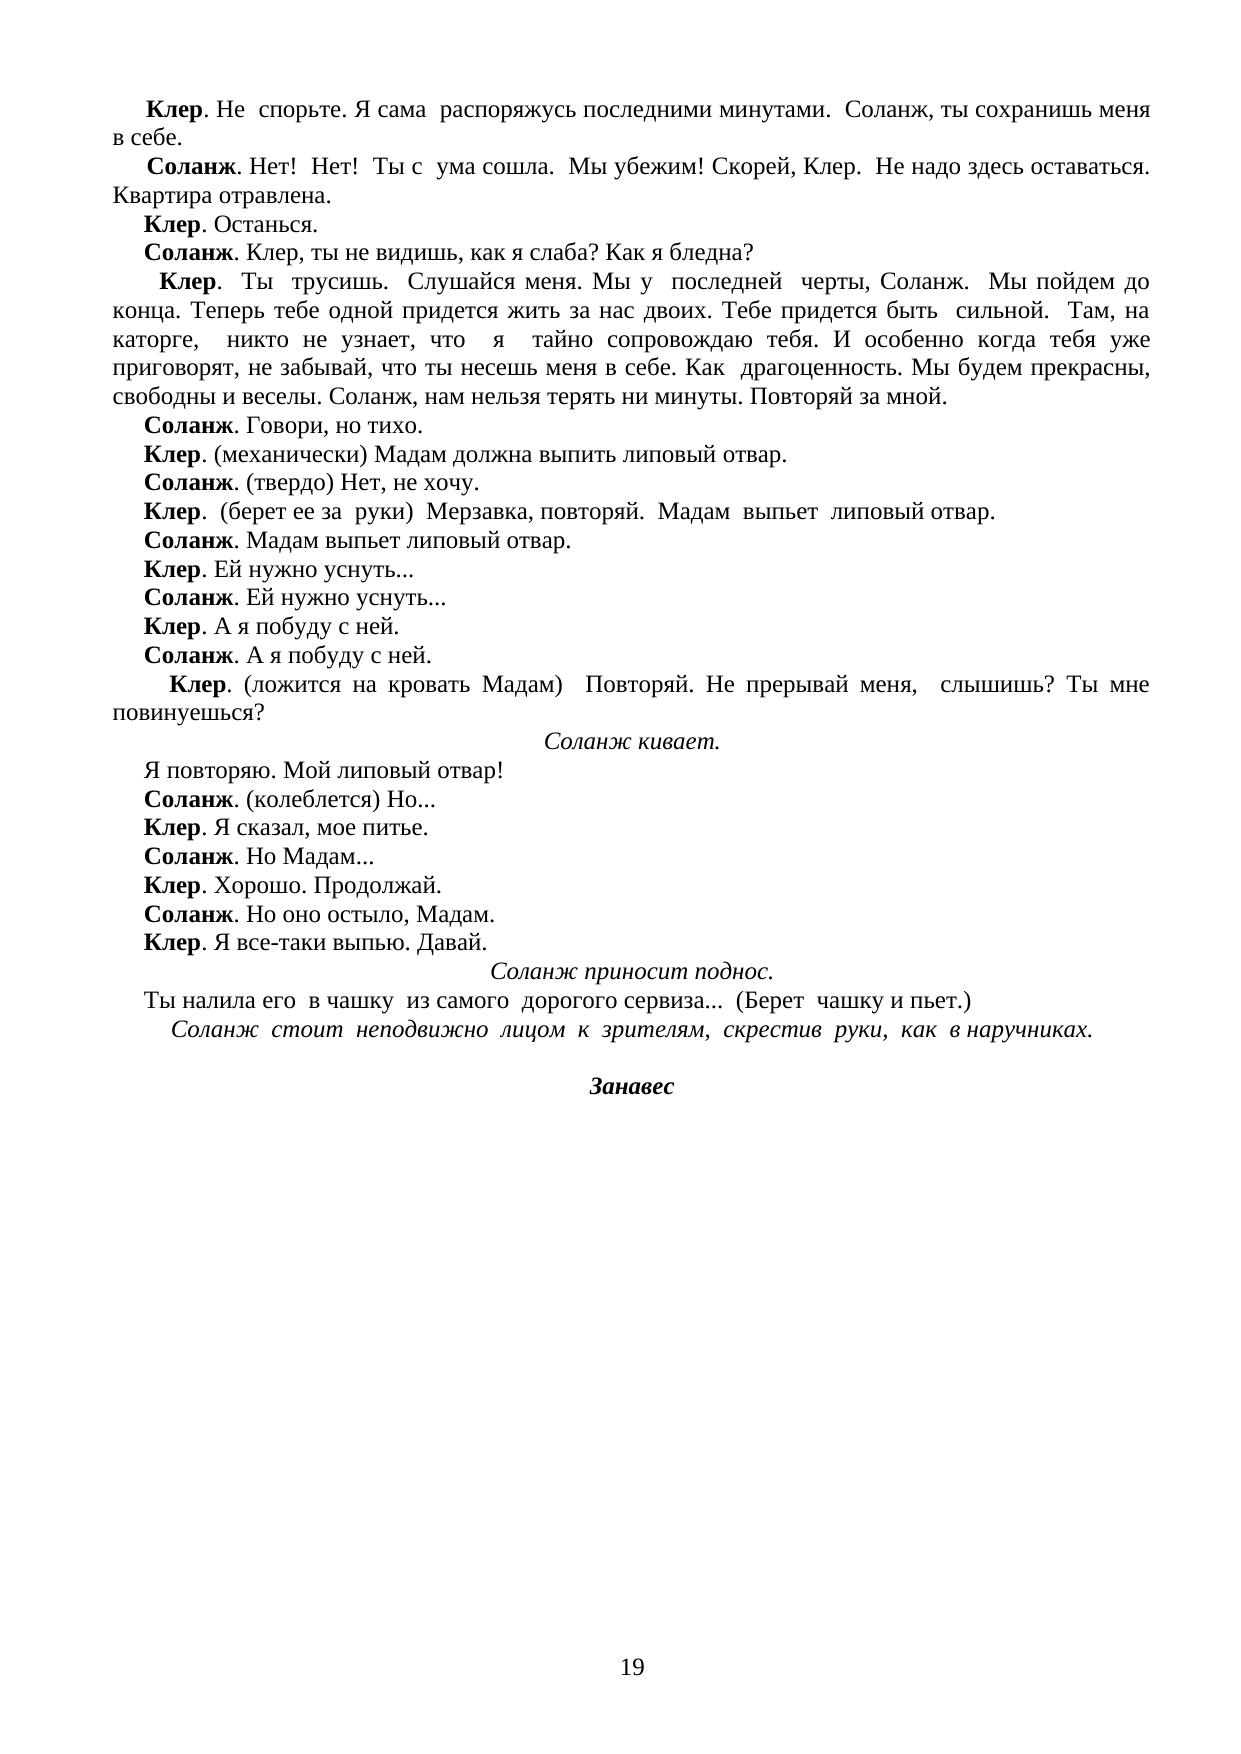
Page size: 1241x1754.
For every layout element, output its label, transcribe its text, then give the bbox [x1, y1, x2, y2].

text Клер. (берет ее за руки) Мерзавка, повторяй. Мадам выпьет липовый отвар. [112, 496, 1152, 525]
text Клер. Ей нужно уснуть... [112, 554, 1152, 582]
text Соланж. Ей нужно уснуть... [112, 582, 1152, 611]
text Ты налила его в чашку из самого дорогого сервиза... (Берет чашку и пьет.) [112, 985, 1152, 1014]
text Клер. Останься. [112, 209, 1152, 237]
text Клер. (ложится на кровать Мадам) Повторяй. Не прерывай меня, слышишь? Ты мне повинуешься? [112, 669, 1152, 726]
text Соланж. Мадам выпьет липовый отвар. [112, 525, 1152, 554]
text Занавес [112, 1071, 1152, 1100]
text Клер. Хорошо. Продолжай. [112, 870, 1152, 899]
text Соланж. Нет! Нет! Ты с ума сошла. Мы убежим! Скорей, Клер. Не надо здесь оставаться. Квартира отравлена. [112, 151, 1152, 209]
text Я повторяю. Мой липовый отвар! [112, 755, 1152, 784]
text Клер. Я сказал, мое питье. [112, 812, 1152, 841]
text Соланж. (твердо) Нет, не хочу. [112, 467, 1152, 496]
text Клер. А я побуду с ней. [112, 611, 1152, 640]
text Соланж. (колеблется) Но... [112, 784, 1152, 812]
text Соланж. А я побуду с ней. [112, 640, 1152, 669]
text Клер. Ты трусишь. Слушайся меня. Мы у последней черты, Соланж. Мы пойдем до конца. Теперь тебе одной придется жить за нас двоих. Тебе придется быть сильной. Там, на каторге, никто не узнает, что я тайно сопровождаю тебя. И особенно когда тебя уже приговорят, не забывай, что ты несешь меня в себе. Как драгоценность. Мы будем прекрасны, свободны и веселы. Соланж, нам нельзя терять ни минуты. Повторяй за мной. [112, 266, 1152, 410]
text Соланж. Клер, ты не видишь, как я слаба? Как я бледна? [112, 237, 1152, 266]
text Соланж. Говори, но тихо. [112, 410, 1152, 439]
text Соланж кивает. [112, 726, 1152, 755]
text Клер. Не спорьте. Я сама распоряжусь последними минутами. Соланж, ты сохранишь меня в себе. [112, 94, 1152, 151]
text Соланж стоит неподвижно лицом к зрителям, скрестив руки, как в наручниках. [112, 1014, 1152, 1042]
text Клер. (механически) Мадам должна выпить липовый отвар. [112, 439, 1152, 467]
text Соланж. Но оно остыло, Мадам. [112, 899, 1152, 927]
text Соланж. Но Мадам... [112, 841, 1152, 870]
text Клер. Я все-таки выпью. Давай. [112, 927, 1152, 956]
text Соланж приносит поднос. [112, 956, 1152, 985]
